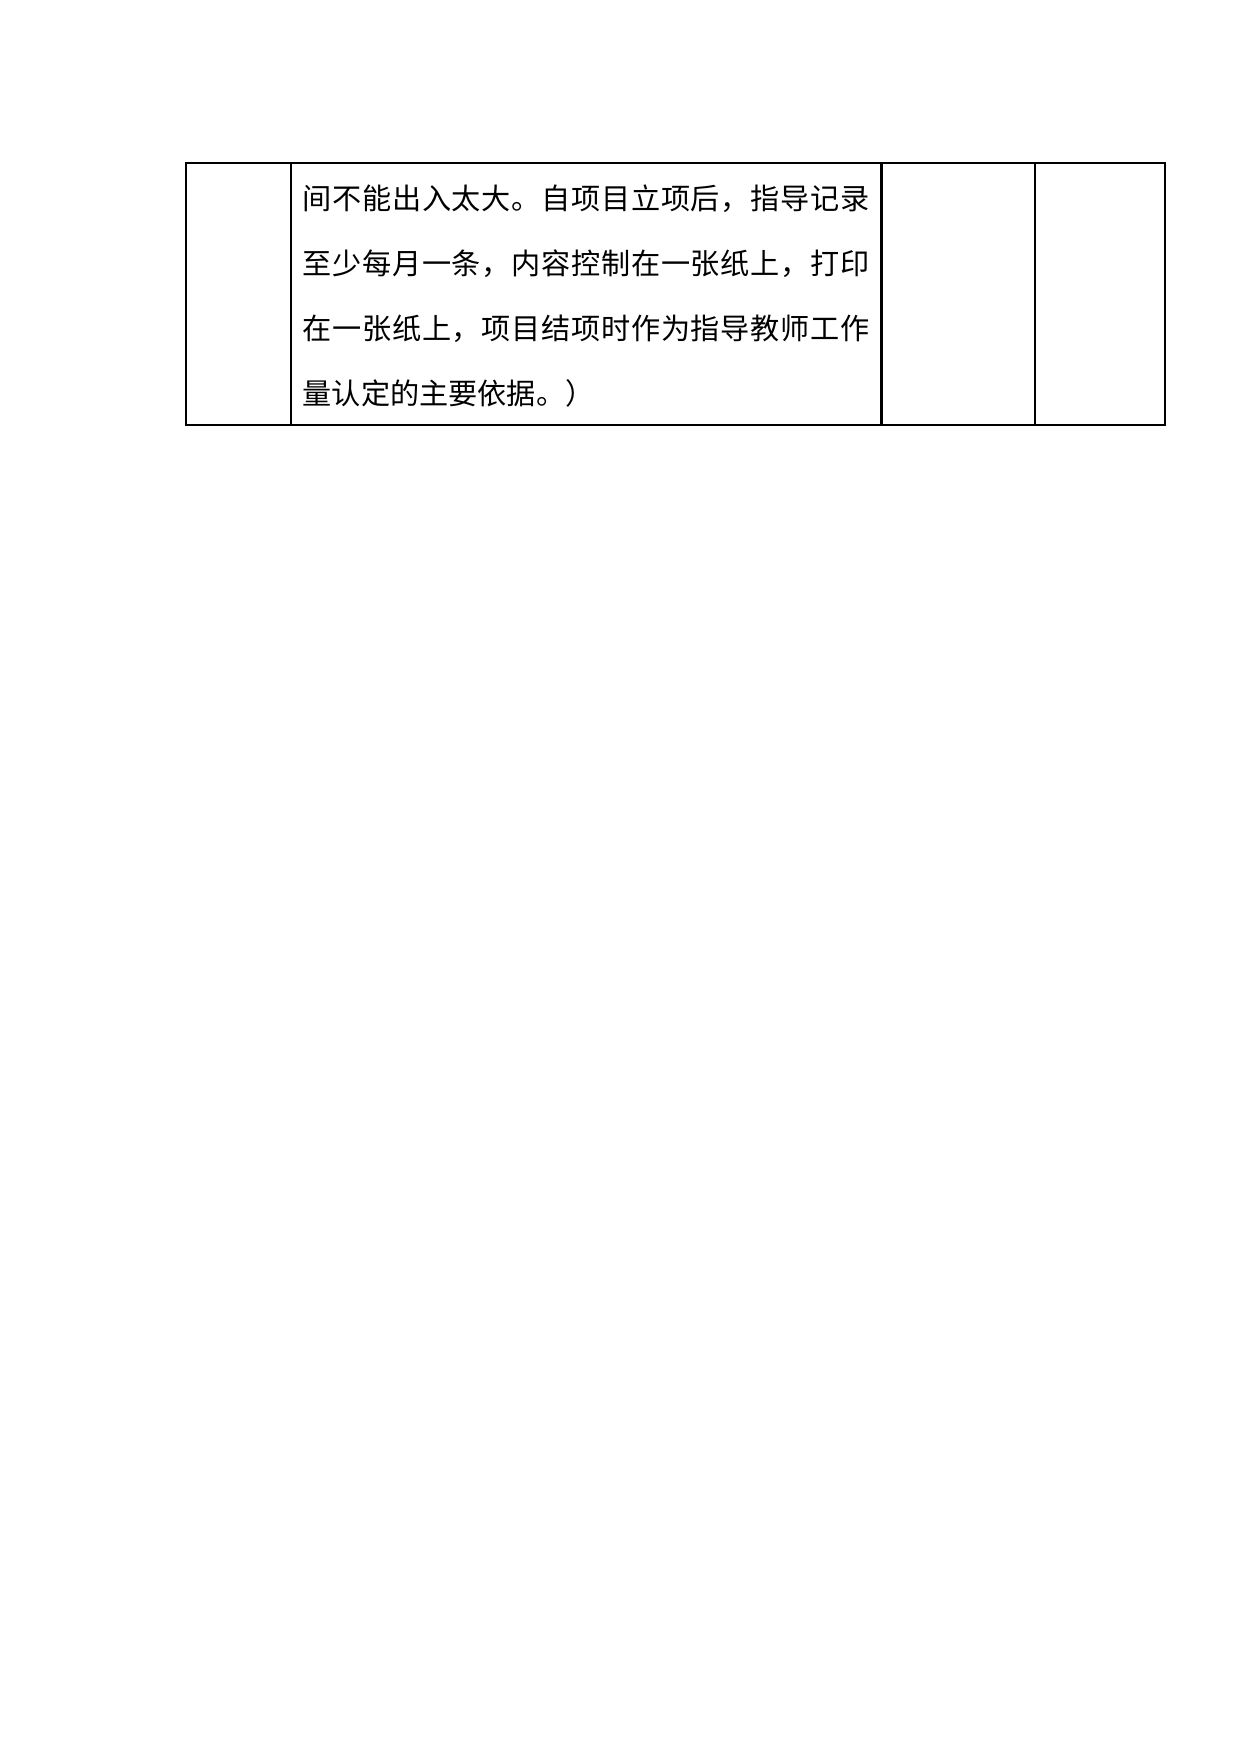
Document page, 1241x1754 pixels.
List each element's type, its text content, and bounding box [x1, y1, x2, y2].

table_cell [292, 164, 880, 424]
table_cell [883, 164, 1034, 424]
table_cell 15 [187, 164, 290, 424]
table_cell [1036, 164, 1164, 424]
